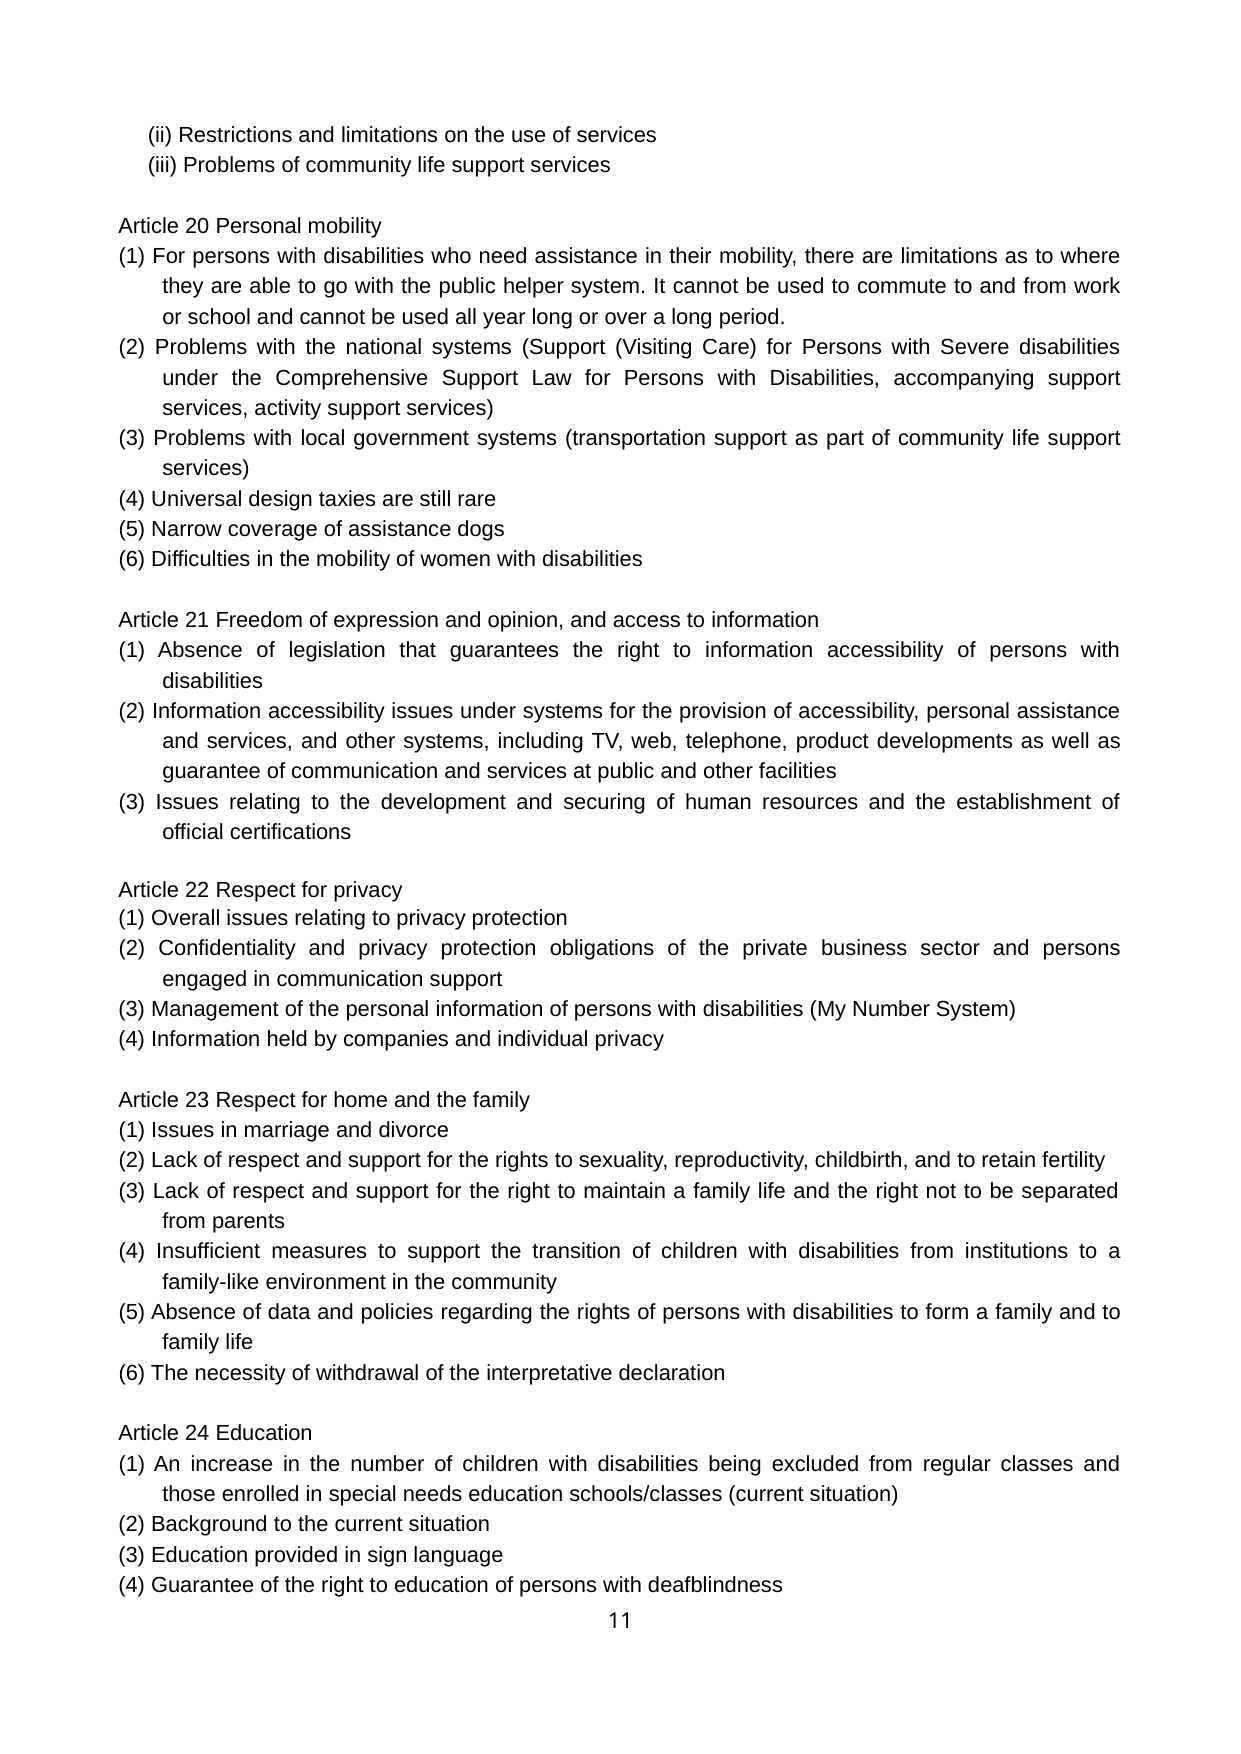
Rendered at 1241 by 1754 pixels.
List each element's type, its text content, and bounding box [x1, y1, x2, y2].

text (3) Issues relating to the development and securing of human resources and the establishment of official certifications [118, 786, 1122, 847]
text (6) Difficulties in the mobility of women with disabilities [118, 544, 1122, 574]
text Article 23 Respect for home and the family [118, 1084, 1122, 1114]
text (6) The necessity of withdrawal of the interpretative declaration [118, 1357, 1122, 1387]
text (3) Education provided in sign language [118, 1539, 1122, 1569]
text (3) Lack of respect and support for the right to maintain a family life and the right not to be separated from parents [118, 1175, 1122, 1236]
text (1) Overall issues relating to privacy protection [118, 902, 1122, 933]
text (4) Universal design taxies are still rare [118, 483, 1122, 513]
text (5) Absence of data and policies regarding the rights of persons with disabilities to form a family and to family life [118, 1296, 1122, 1357]
text (iii) Problems of community life support services [148, 150, 1122, 180]
text (1) For persons with disabilities who need assistance in their mobility, there are limitations as to where they are able to go with the public helper system. It cannot be used to commute to and from work or school and cannot be used all year long or over a long period. [118, 241, 1122, 332]
text (1) An increase in the number of children with disabilities being excluded from regular classes and those enrolled in special needs education schools/classes (current situation) [118, 1448, 1122, 1509]
text (2) Lack of respect and support for the rights to sexuality, reproductivity, childbirth, and to retain fertility [118, 1145, 1122, 1175]
text (5) Narrow coverage of assistance dogs [118, 513, 1122, 544]
text (3) Management of the personal information of persons with disabilities (My Number System) [118, 993, 1122, 1024]
text (4) Insufficient measures to support the transition of children with disabilities from institutions to a family-like environment in the community [118, 1236, 1122, 1296]
text Article 20 Personal mobility [118, 210, 1122, 241]
text (1) Absence of legislation that guarantees the right to information accessibility of persons with disabilities [118, 635, 1122, 695]
text Article 21 Freedom of expression and opinion, and access to information [118, 604, 1122, 635]
text (2) Problems with the national systems (Support (Visiting Care) for Persons with Severe disabilities under the Comprehensive Support Law for Persons with Disabilities, accompanying support services, activity support services) [118, 332, 1122, 422]
text (ii) Restrictions and limitations on the use of services [148, 119, 1122, 150]
text Article 24 Education [118, 1418, 1122, 1448]
text (4) Information held by companies and individual privacy [118, 1024, 1122, 1054]
text Article 22 Respect for privacy [118, 877, 1122, 902]
text (2) Information accessibility issues under systems for the provision of accessibility, personal assistance and services, and other systems, including TV, web, telephone, product developments as well as guarantee of communication and services at public and other facilities [118, 695, 1122, 786]
text (4) Guarantee of the right to education of persons with deafblindness [118, 1569, 1122, 1599]
text (1) Issues in marriage and divorce [118, 1114, 1122, 1145]
text (2) Confidentiality and privacy protection obligations of the private business sector and persons engaged in communication support [118, 933, 1122, 993]
text (2) Background to the current situation [118, 1509, 1122, 1539]
text (3) Problems with local government systems (transportation support as part of community life support services) [118, 422, 1122, 483]
